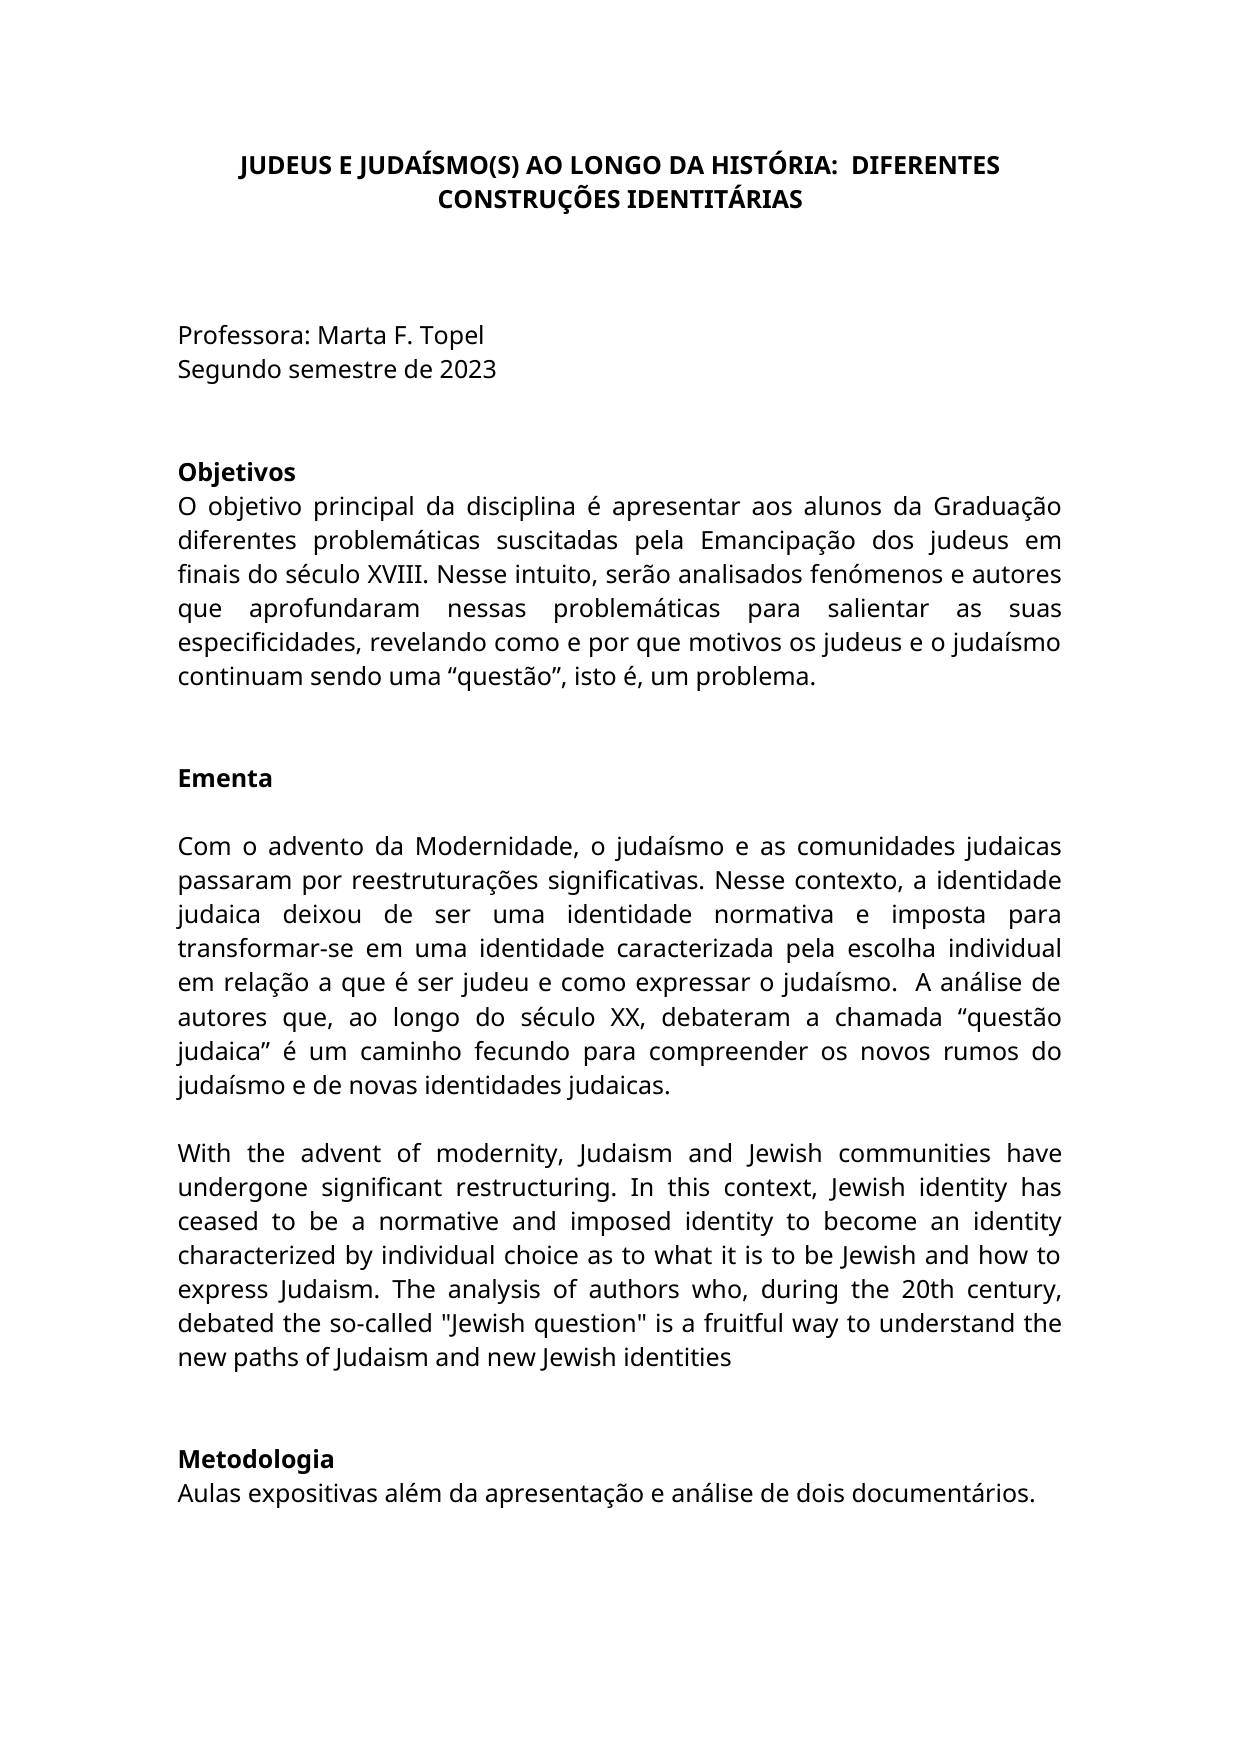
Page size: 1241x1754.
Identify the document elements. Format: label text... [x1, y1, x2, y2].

text JUDEUS E JUDAÍSMO(S) AO LONGO DA HISTÓRIA: DIFERENTES CONSTRUÇÕES IDENTITÁRIAS [177, 148, 1063, 216]
text Objetivos [177, 454, 1063, 488]
text O objetivo principal da disciplina é apresentar aos alunos da Graduação diferentes problemáticas suscitadas pela Emancipação dos judeus em finais do século XVIII. Nesse intuito, serão analisados fenómenos e autores que aprofundaram nessas problemáticas para salientar as suas especificidades, revelando como e por que motivos os judeus e o judaísmo continuam sendo uma “questão”, isto é, um problema. [177, 488, 1063, 693]
text Professora: Marta F. Topel [177, 318, 1063, 352]
text Segundo semestre de 2023 [177, 352, 1063, 386]
text Metodologia [177, 1442, 1063, 1476]
text Com o advento da Modernidade, o judaísmo e as comunidades judaicas passaram por reestruturações significativas. Nesse contexto, a identidade judaica deixou de ser uma identidade normativa e imposta para transformar-se em uma identidade caracterizada pela escolha individual em relação a que é ser judeu e como expressar o judaísmo. A análise de autores que, ao longo do século XX, debateram a chamada “questão judaica” é um caminho fecundo para compreender os novos rumos do judaísmo e de novas identidades judaicas. [177, 829, 1063, 1101]
text Ementa [177, 761, 1063, 795]
text Aulas expositivas além da apresentação e análise de dois documentários. [177, 1476, 1063, 1510]
text With the advent of modernity, Judaism and Jewish communities have undergone significant restructuring. In this context, Jewish identity has ceased to be a normative and imposed identity to become an identity characterized by individual choice as to what it is to be Jewish and how to express Judaism. The analysis of authors who, during the 20th century, debated the so-called "Jewish question" is a fruitful way to understand the new paths of Judaism and new Jewish identities [177, 1135, 1063, 1374]
